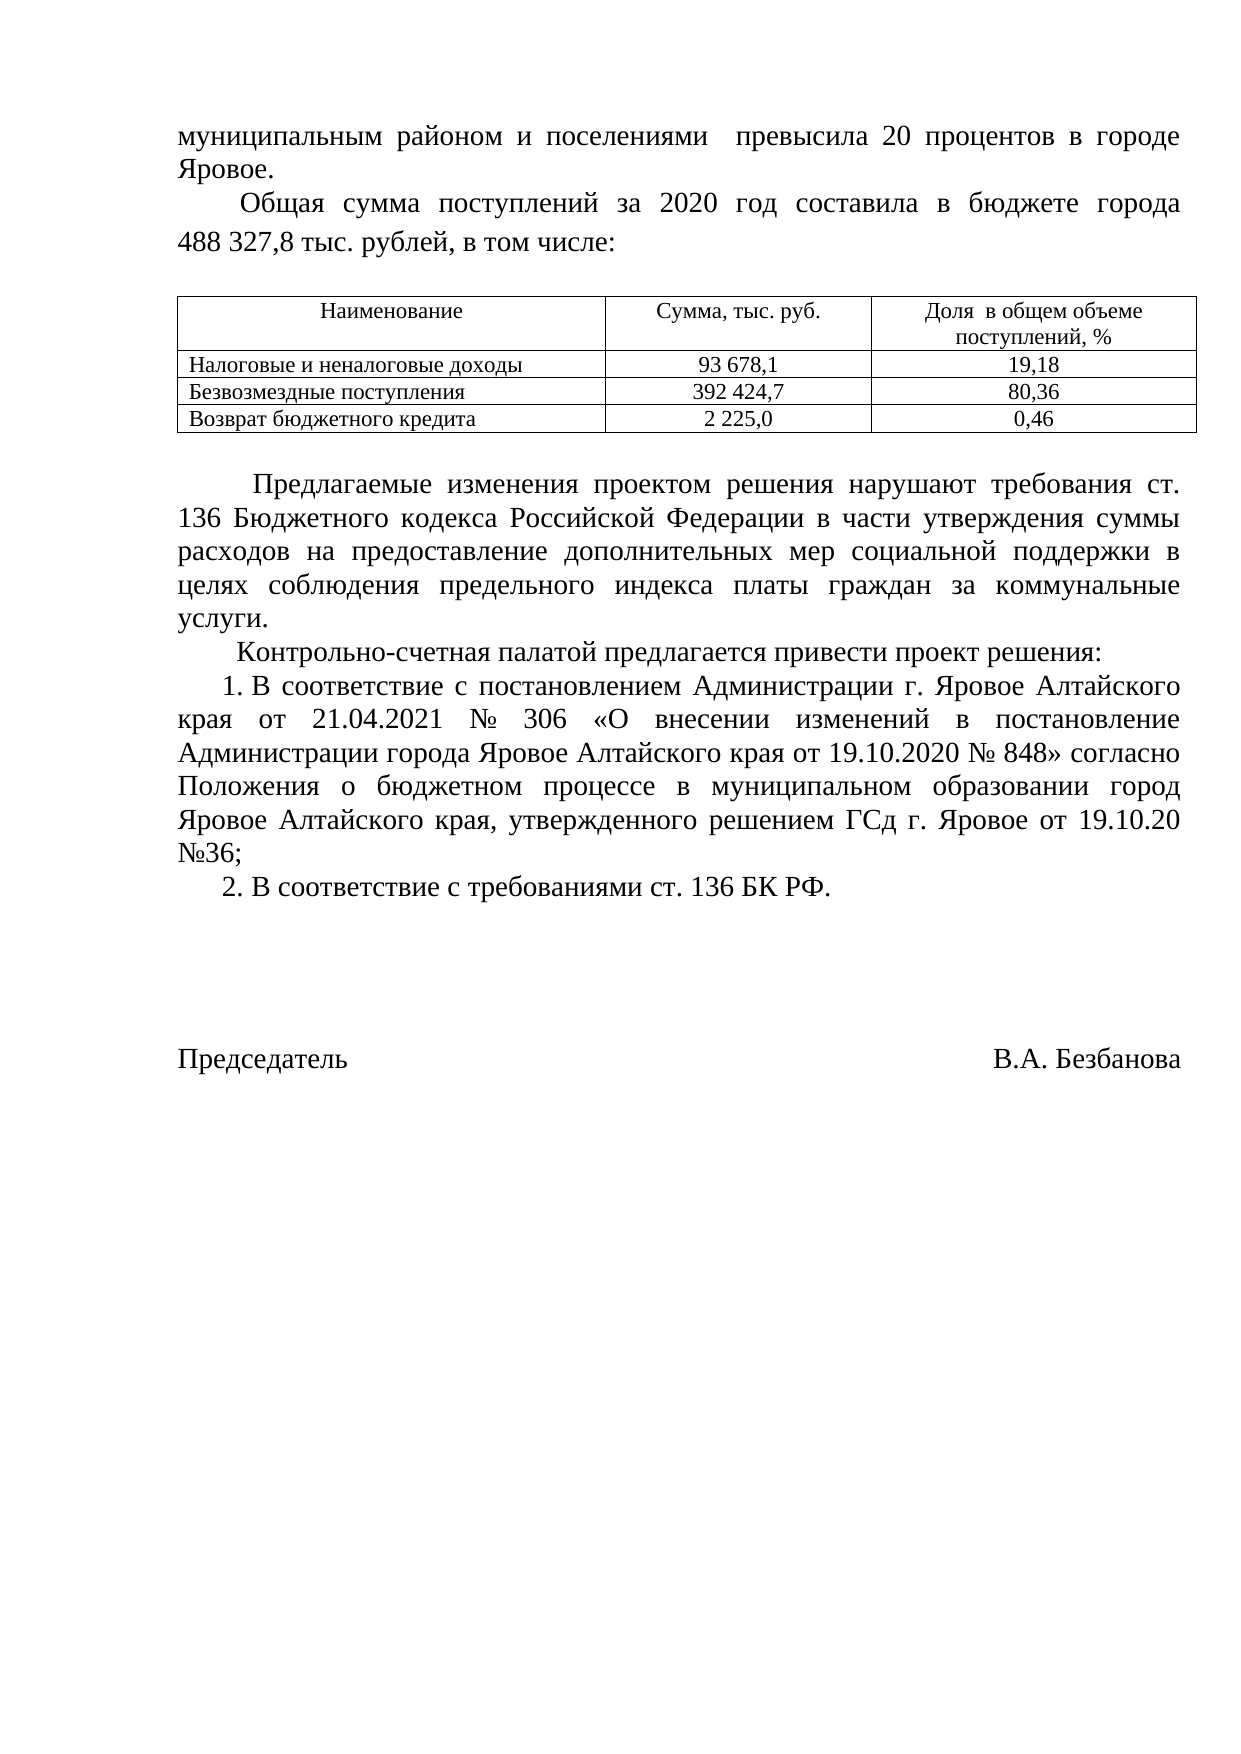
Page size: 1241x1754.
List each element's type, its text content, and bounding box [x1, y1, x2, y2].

table_cell Налоговые и неналоговые доходы [178, 351, 605, 377]
table_cell 2 225,0 [606, 405, 871, 432]
text Общая сумма поступлений за 2020 год составила в бюджете города 488 327,8 тыс. рублей, в том числе: [177, 185, 1181, 257]
table_cell 0,46 [872, 405, 1196, 432]
table_header Наименование [178, 297, 605, 349]
table_cell Безвозмездные поступления [178, 378, 605, 404]
text Контрольно-счетная палатой предлагается привести проект решения: [177, 634, 1181, 668]
text Председатель В.А. Безбанова [177, 1037, 1181, 1076]
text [177, 118, 1181, 185]
table_header Доля в общем объеме поступлений, % [872, 297, 1196, 349]
table_cell 19,18 [872, 351, 1196, 377]
list В соответствие с требованиями ст. 136 БК РФ. [177, 869, 1181, 902]
text Предлагаемые изменения проектом решения нарушают требования ст. 136 Бюджетного кодекса Российской Федерации в части утверждения суммы расходов на предоставление дополнительных мер социальной поддержки в целях соблюдения предельного индекса платы граждан за коммунальные услуги. [177, 466, 1181, 634]
table_cell 93 678,1 [606, 351, 871, 377]
list В соответствие с постановлением Администрации г. Яровое Алтайского края от 21.04.2021 № 306 «О внесении изменений в постановление Администрации города Яровое Алтайского края от 19.10.2020 № 848» согласно Положения о бюджетном процессе в муниципальном образовании город Яровое Алтайского края, утвержденного решением ГСд г. Яровое от 19.10.20 №36; [177, 668, 1181, 869]
table_header Сумма, тыс. руб. [606, 297, 871, 349]
table_cell 392 424,7 [606, 378, 871, 404]
table_cell Возврат бюджетного кредита [178, 405, 605, 432]
table_cell 80,36 [872, 378, 1196, 404]
